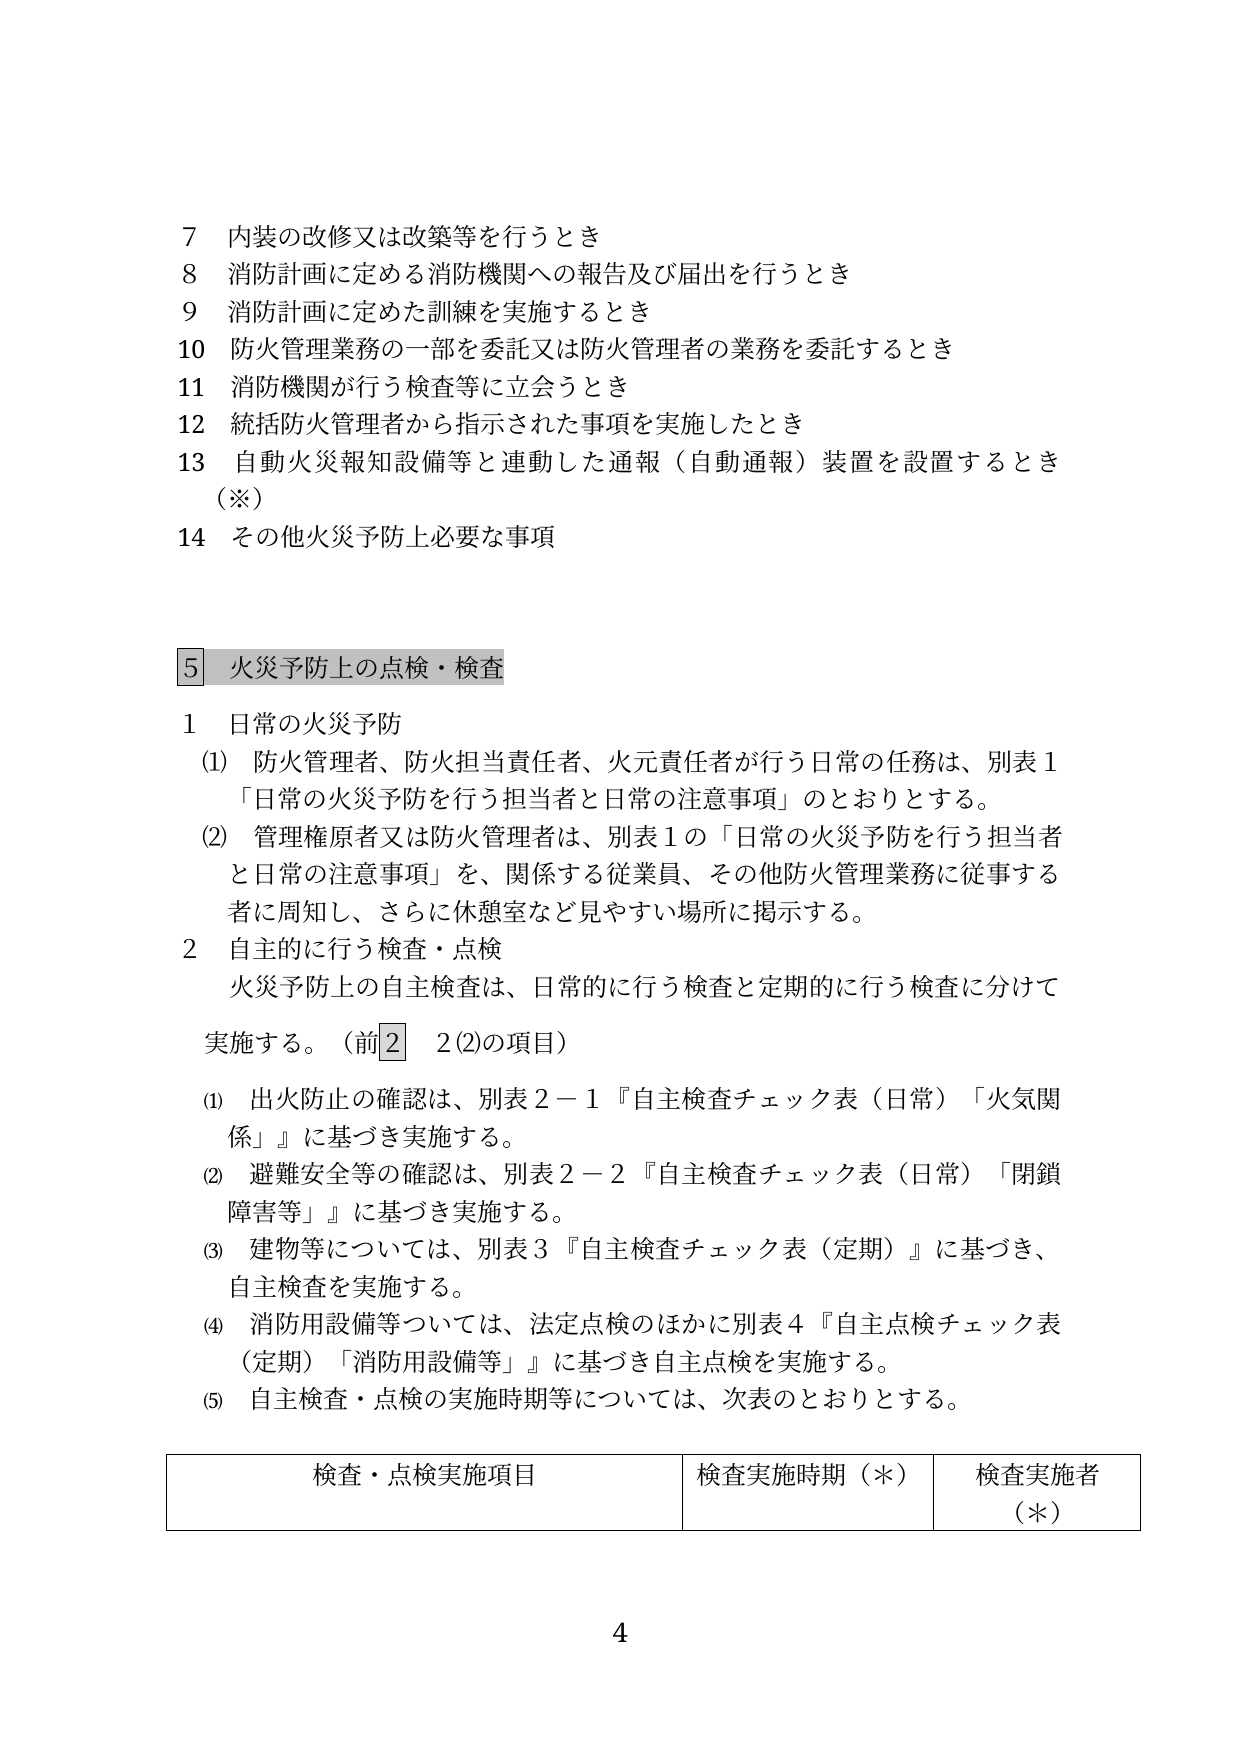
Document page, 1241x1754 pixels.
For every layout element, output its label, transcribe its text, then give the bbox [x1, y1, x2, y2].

text 12 統括防火管理者から指示された事項を実施したとき [177, 404, 1063, 442]
text 14 その他火災予防上必要な事項 [177, 517, 1063, 554]
text ⑸ 自主検査・点検の実施時期等については、次表のとおりとする。 [177, 1379, 1063, 1417]
text 火災予防上の自主検査は、日常的に行う検査と定期的に行う検査に分けて実施する。（前２ ２⑵の項目） [204, 967, 1063, 1079]
text 13 自動火災報知設備等と連動した通報（自動通報）装置を設置するとき（※） [177, 442, 1063, 517]
text 11 消防機関が行う検査等に立会うとき [177, 367, 1063, 404]
text ⑵ 避難安全等の確認は、別表２－２『自主検査チェック表（日常）「閉鎖障害等」』に基づき実施する。 [203, 1154, 1063, 1229]
text ⑷ 消防用設備等ついては、法定点検のほかに別表４『自主点検チェック表（定期）「消防用設備等」』に基づき自主点検を実施する。 [203, 1304, 1063, 1379]
text ８ 消防計画に定める消防機関への報告及び届出を行うとき [177, 254, 1063, 292]
table_header 検査実施時期（＊） [683, 1455, 933, 1530]
text 10 防火管理業務の一部を委託又は防火管理者の業務を委託するとき [177, 329, 1063, 367]
text ７ 内装の改修又は改築等を行うとき [177, 217, 1063, 254]
table_header 検査実施者（＊） [934, 1455, 1140, 1530]
text ⑴ 出火防止の確認は、別表２－１『自主検査チェック表（日常）「火気関係」』に基づき実施する。 [203, 1079, 1063, 1154]
text １ 日常の火災予防 [177, 704, 1063, 742]
text ５ 火災予防上の点検・検査 [177, 629, 1063, 704]
text ⑵ 管理権原者又は防火管理者は、別表１の「日常の火災予防を行う担当者と日常の注意事項」を、関係する従業員、その他防火管理業務に従事する者に周知し、さらに休憩室など見やすい場所に掲示する。 [177, 817, 1063, 929]
text ⑴ 防火管理者、防火担当責任者、火元責任者が行う日常の任務は、別表１「日常の火災予防を行う担当者と日常の注意事項」のとおりとする。 [177, 742, 1063, 817]
table_header 検査・点検実施項目 [167, 1455, 682, 1530]
text ９ 消防計画に定めた訓練を実施するとき [177, 292, 1063, 329]
text ⑶ 建物等については、別表３『自主検査チェック表（定期）』に基づき、自主検査を実施する。 [203, 1229, 1063, 1304]
text ２ 自主的に行う検査・点検 [177, 929, 1063, 967]
